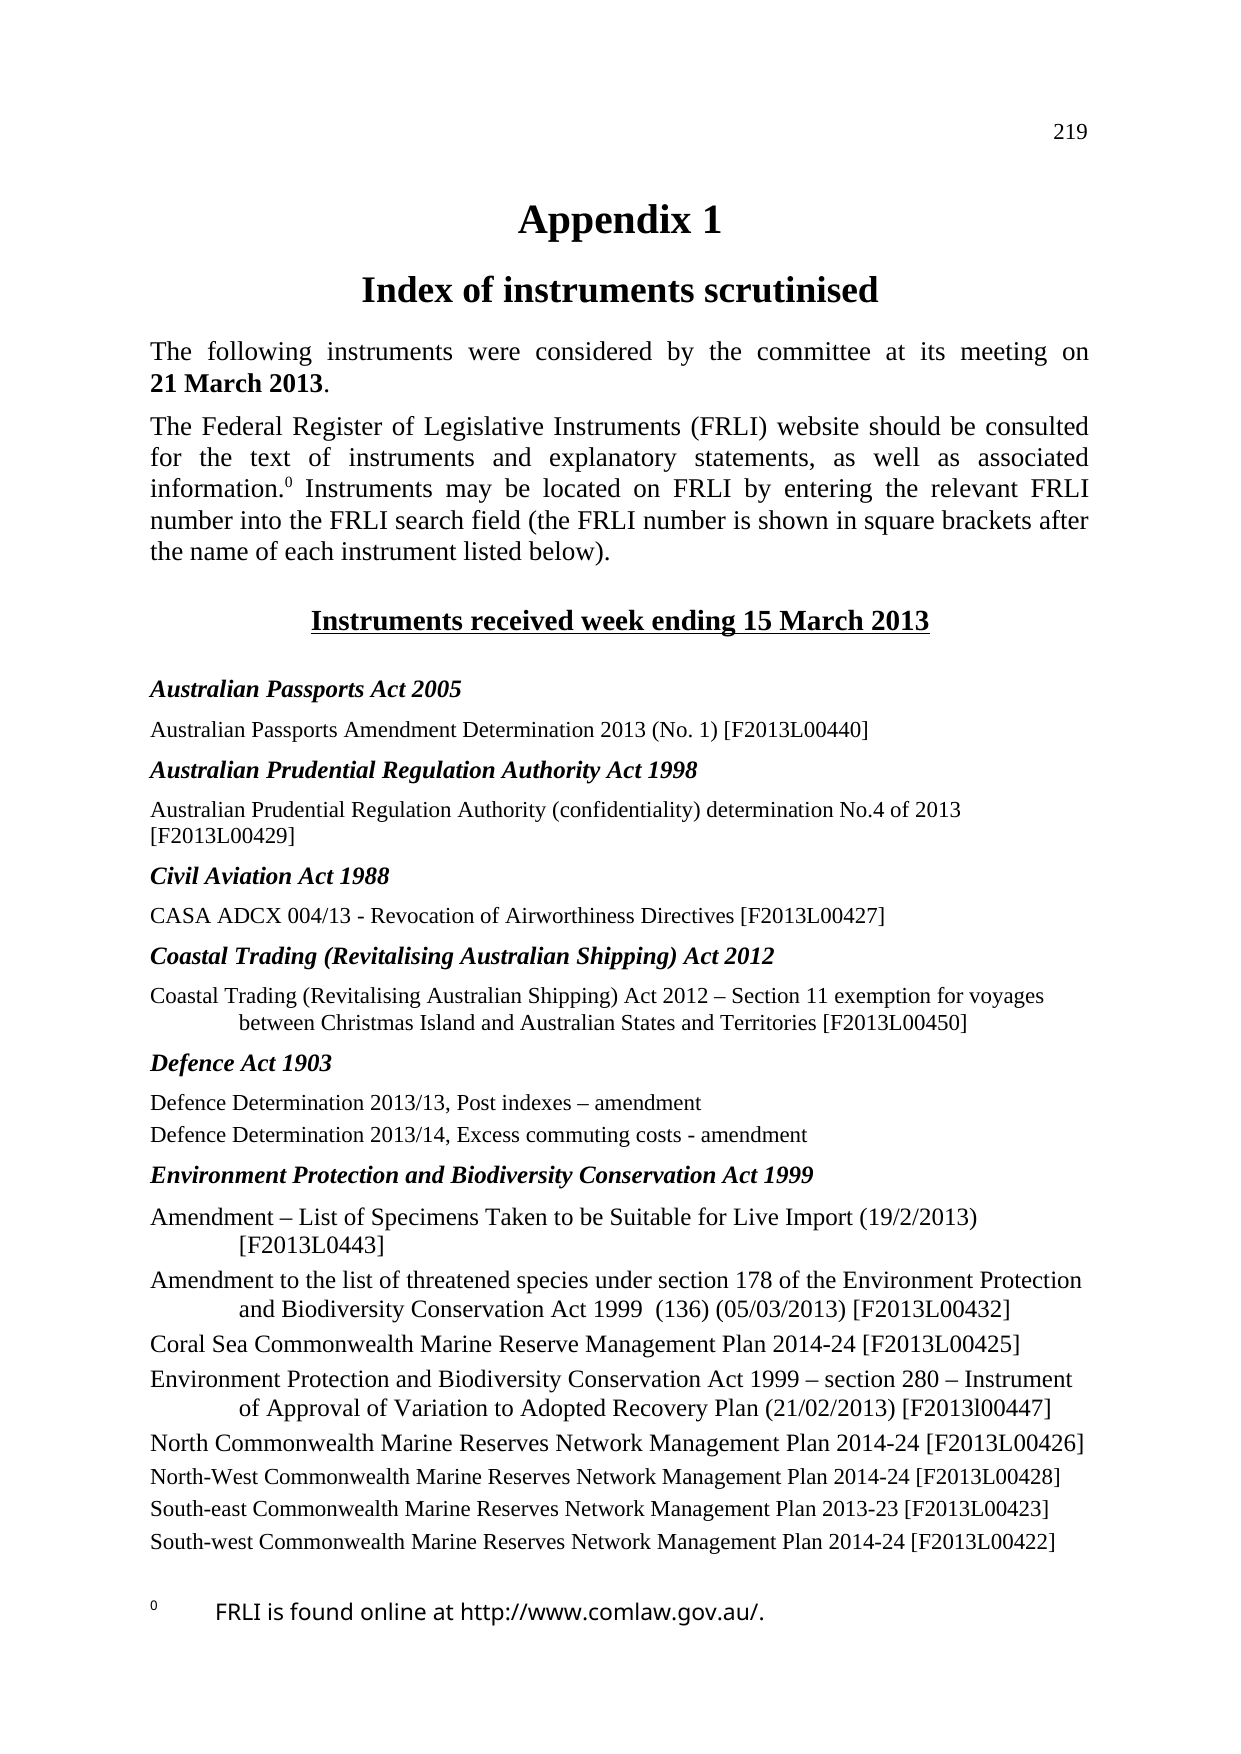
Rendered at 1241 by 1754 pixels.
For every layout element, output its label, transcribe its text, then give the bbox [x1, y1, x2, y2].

text Amendment to the list of threatened species under section 178 of the Environment Protection and Biodiversity Conservation Act 1999 (136) (05/03/2013) [F2013L00432] [150, 1265, 1095, 1323]
subtitle Index of instruments scrutinised [150, 267, 1090, 311]
text Coastal Trading (Revitalising Australian Shipping) Act 2012 – Section 11 exemption for voyages between Christmas Island and Australian States and Territories [F2013L00450] [150, 982, 1095, 1035]
text South-west Commonwealth Marine Reserves Network Management Plan 2014-24 [F2013L00422] [150, 1528, 1095, 1554]
text Australian Passports Act 2005 [150, 674, 1124, 703]
text Defence Determination 2013/14, Excess commuting costs - amendment [150, 1122, 1095, 1148]
text Defence Act 1903 [150, 1048, 1095, 1076]
text Environment Protection and Biodiversity Conservation Act 1999 – section 280 – Instrument of Approval of Variation to Adopted Recovery Plan (21/02/2013) [F2013l00447] [150, 1364, 1095, 1422]
text Defence Determination 2013/13, Post indexes – amendment [150, 1089, 1095, 1115]
text Coral Sea Commonwealth Marine Reserve Management Plan 2014-24 [F2013L00425] [150, 1329, 1095, 1358]
text Australian Passports Amendment Determination 2013 (No. 1) [F2013L00440] [150, 716, 1090, 742]
text Coastal Trading (Revitalising Australian Shipping) Act 2012 [150, 941, 1095, 970]
text North Commonwealth Marine Reserves Network Management Plan 2014-24 [F2013L00426] [150, 1428, 1095, 1457]
text The Federal Register of Legislative Instruments (FRLI) website should be consulted for the text of instruments and explanatory statements, as well as associated information. Instruments may be located on FRLI by entering the relevant FRLI number into the FRLI search field (the FRLI number is shown in square brackets after the name of each instrument listed below). [150, 410, 1090, 566]
text The following instruments were considered by the committee at its meeting on 21 March 2013. [150, 336, 1090, 398]
text Environment Protection and Biodiversity Conservation Act 1999 [150, 1160, 1095, 1189]
text Australian Prudential Regulation Authority (confidentiality) determination No.4 of 2013 [F2013L00429] [150, 796, 1090, 849]
text Amendment – List of Specimens Taken to be Suitable for Live Import (19/2/2013) [F2013L0443] [150, 1202, 1095, 1259]
text Australian Prudential Regulation Authority Act 1998 [150, 755, 1124, 783]
subtitle Appendix 1 [150, 194, 1090, 242]
subtitle Instruments received week ending 15 March 2013 [150, 603, 1090, 637]
text Civil Aviation Act 1988 [150, 861, 1124, 890]
text North-West Commonwealth Marine Reserves Network Management Plan 2014-24 [F2013L00428] [150, 1463, 1095, 1489]
text South-east Commonwealth Marine Reserves Network Management Plan 2013-23 [F2013L00423] [150, 1496, 1095, 1522]
text CASA ADCX 004/13 - Revocation of Airworthiness Directives [F2013L00427] [150, 902, 1090, 929]
